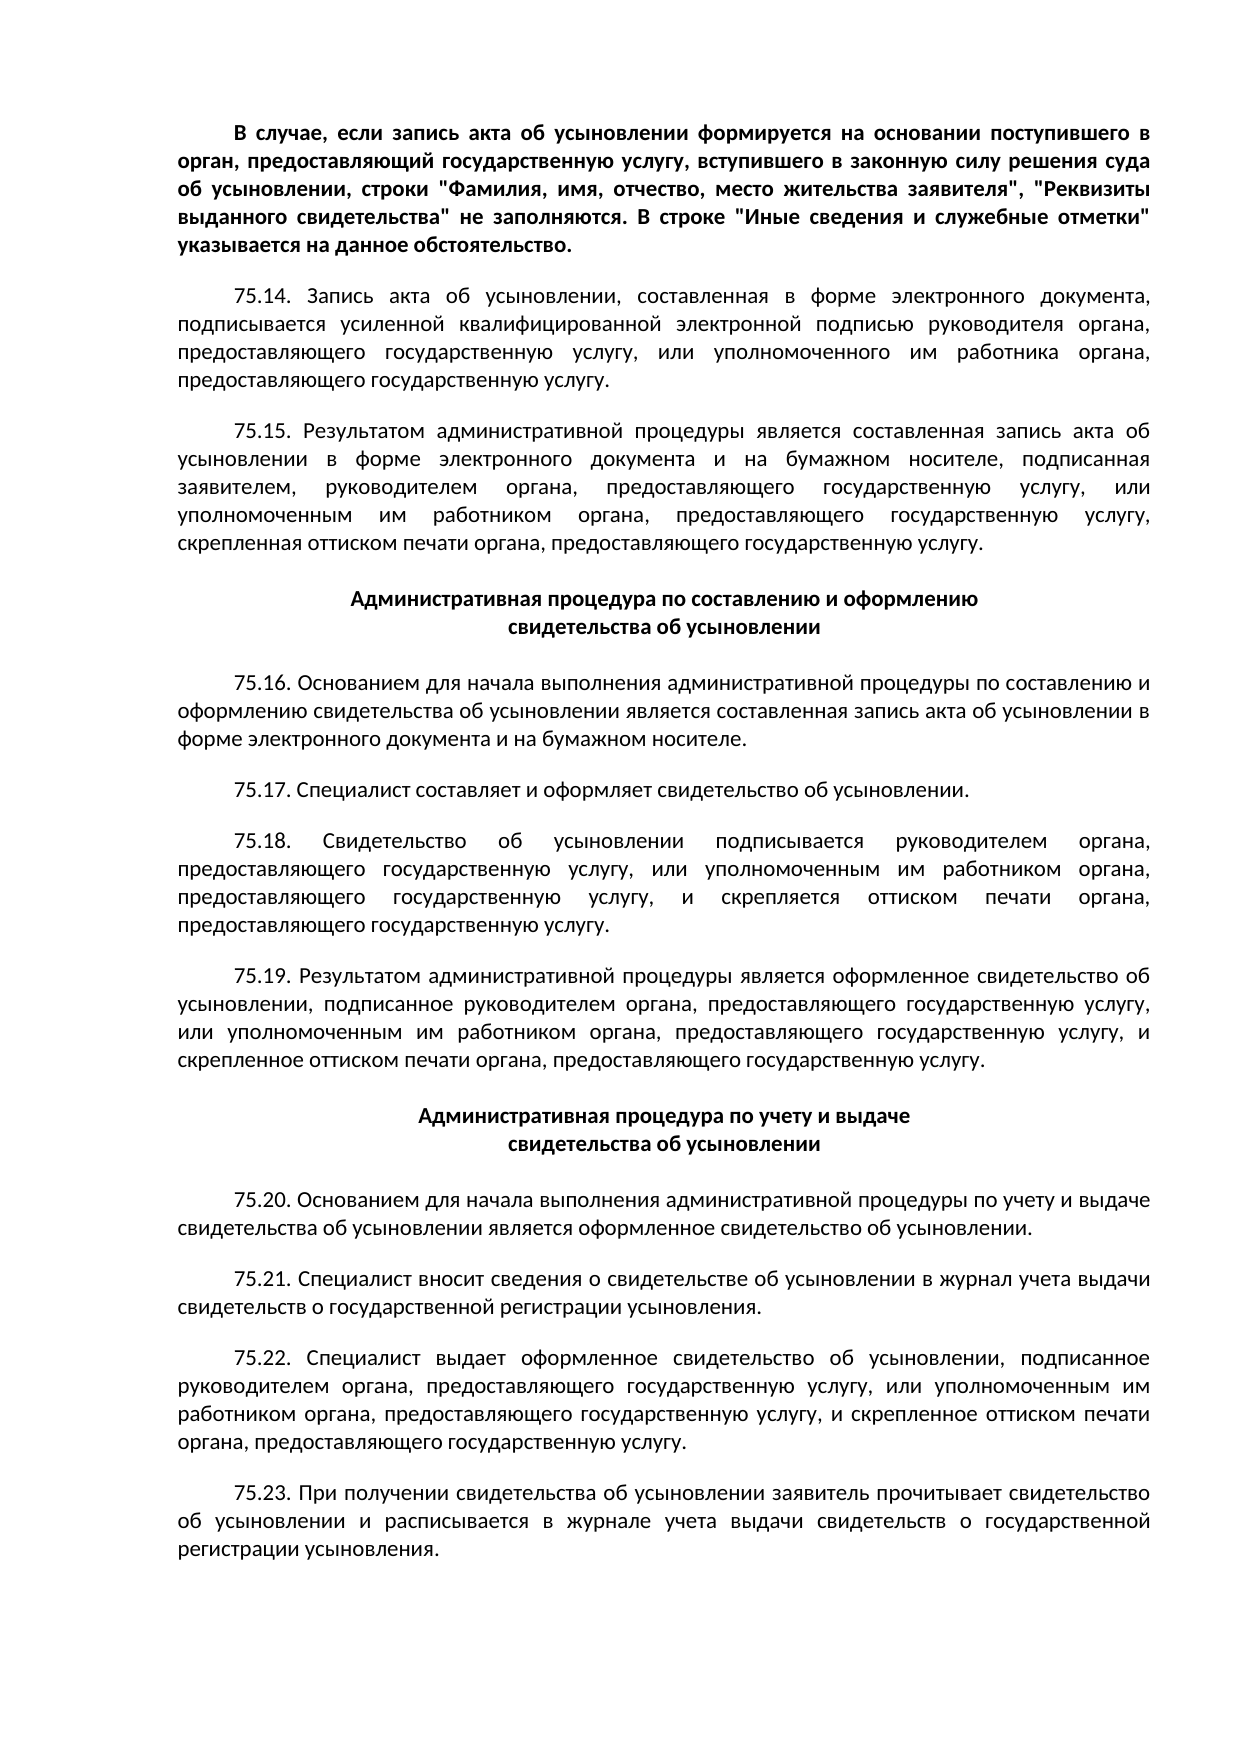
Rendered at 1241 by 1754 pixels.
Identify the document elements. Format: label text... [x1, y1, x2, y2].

text 75.16. Основанием для начала выполнения административной процедуры по составлению и оформлению свидетельства об усыновлении является составленная запись акта об усыновлении в форме электронного документа и на бумажном носителе. [177, 668, 1152, 752]
text Административная процедура по составлению и оформлению [177, 584, 1152, 612]
text 75.17. Специалист составляет и оформляет свидетельство об усыновлении. [177, 775, 1152, 803]
text 75.20. Основанием для начала выполнения административной процедуры по учету и выдаче свидетельства об усыновлении является оформленное свидетельство об усыновлении. [177, 1185, 1152, 1241]
text свидетельства об усыновлении [177, 612, 1152, 640]
text В случае, если запись акта об усыновлении формируется на основании поступившего в орган, предоставляющий государственную услугу, вступившего в законную силу решения суда об усыновлении, строки "Фамилия, имя, отчество, место жительства заявителя", "Реквизиты выданного свидетельства" не заполняются. В строке "Иные сведения и служебные отметки" указывается на данное обстоятельство. [177, 118, 1152, 258]
text 75.18. Свидетельство об усыновлении подписывается руководителем органа, предоставляющего государственную услугу, или уполномоченным им работником органа, предоставляющего государственную услугу, и скрепляется оттиском печати органа, предоставляющего государственную услугу. [177, 826, 1152, 938]
text 75.15. Результатом административной процедуры является составленная запись акта об усыновлении в форме электронного документа и на бумажном носителе, подписанная заявителем, руководителем органа, предоставляющего государственную услугу, или уполномоченным им работником органа, предоставляющего государственную услугу, скрепленная оттиском печати органа, предоставляющего государственную услугу. [177, 416, 1152, 556]
text 75.14. Запись акта об усыновлении, составленная в форме электронного документа, подписывается усиленной квалифицированной электронной подписью руководителя органа, предоставляющего государственную услугу, или уполномоченного им работника органа, предоставляющего государственную услугу. [177, 281, 1152, 393]
text свидетельства об усыновлении [177, 1129, 1152, 1157]
text 75.19. Результатом административной процедуры является оформленное свидетельство об усыновлении, подписанное руководителем органа, предоставляющего государственную услугу, или уполномоченным им работником органа, предоставляющего государственную услугу, и скрепленное оттиском печати органа, предоставляющего государственную услугу. [177, 961, 1152, 1073]
text 75.22. Специалист выдает оформленное свидетельство об усыновлении, подписанное руководителем органа, предоставляющего государственную услугу, или уполномоченным им работником органа, предоставляющего государственную услугу, и скрепленное оттиском печати органа, предоставляющего государственную услугу. [177, 1343, 1152, 1455]
text 75.23. При получении свидетельства об усыновлении заявитель прочитывает свидетельство об усыновлении и расписывается в журнале учета выдачи свидетельств о государственной регистрации усыновления. [177, 1478, 1152, 1562]
text 75.21. Специалист вносит сведения о свидетельстве об усыновлении в журнал учета выдачи свидетельств о государственной регистрации усыновления. [177, 1264, 1152, 1320]
text Административная процедура по учету и выдаче [177, 1101, 1152, 1129]
